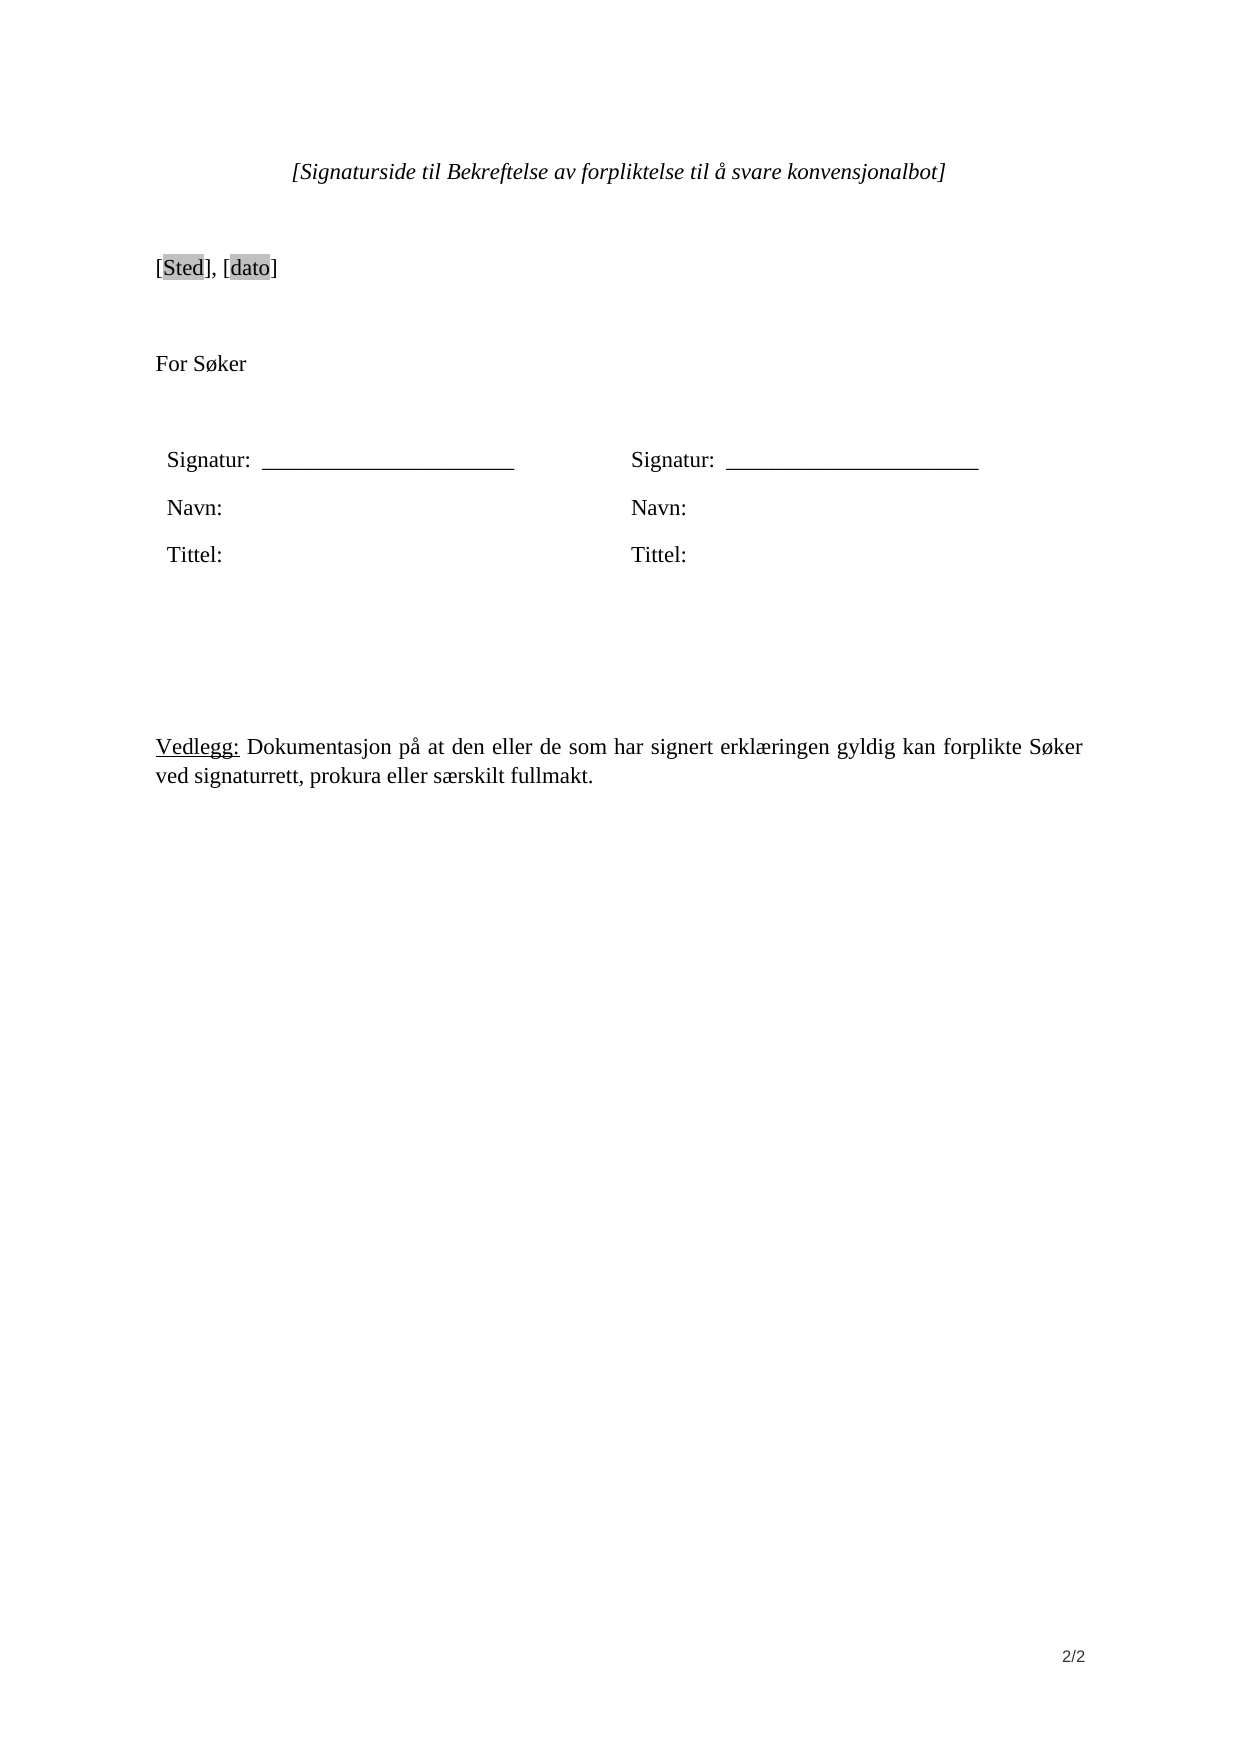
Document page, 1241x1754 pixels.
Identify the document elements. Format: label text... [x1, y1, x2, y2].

table_header Signatur: ______________________ [620, 443, 1084, 491]
table_cell Navn: [155, 491, 619, 539]
text [​Signaturside​ til Bekreftelse av forpliktelse til å svare konvensjonalbot] [155, 155, 1085, 184]
text For Søker [155, 347, 1085, 376]
table_cell Navn: [620, 491, 1084, 539]
text [Sted], [dato] [155, 251, 1085, 280]
table_cell Tittel: [155, 539, 619, 587]
table_header Signatur: ______________________ [155, 443, 619, 491]
text Vedlegg: Dokumentasjon på at den eller de som har signert erklæringen gyldig kan forplikte Søker ved signaturrett, prokura eller særskilt fullmakt. [155, 730, 1085, 789]
table_cell Tittel: [620, 539, 1084, 587]
